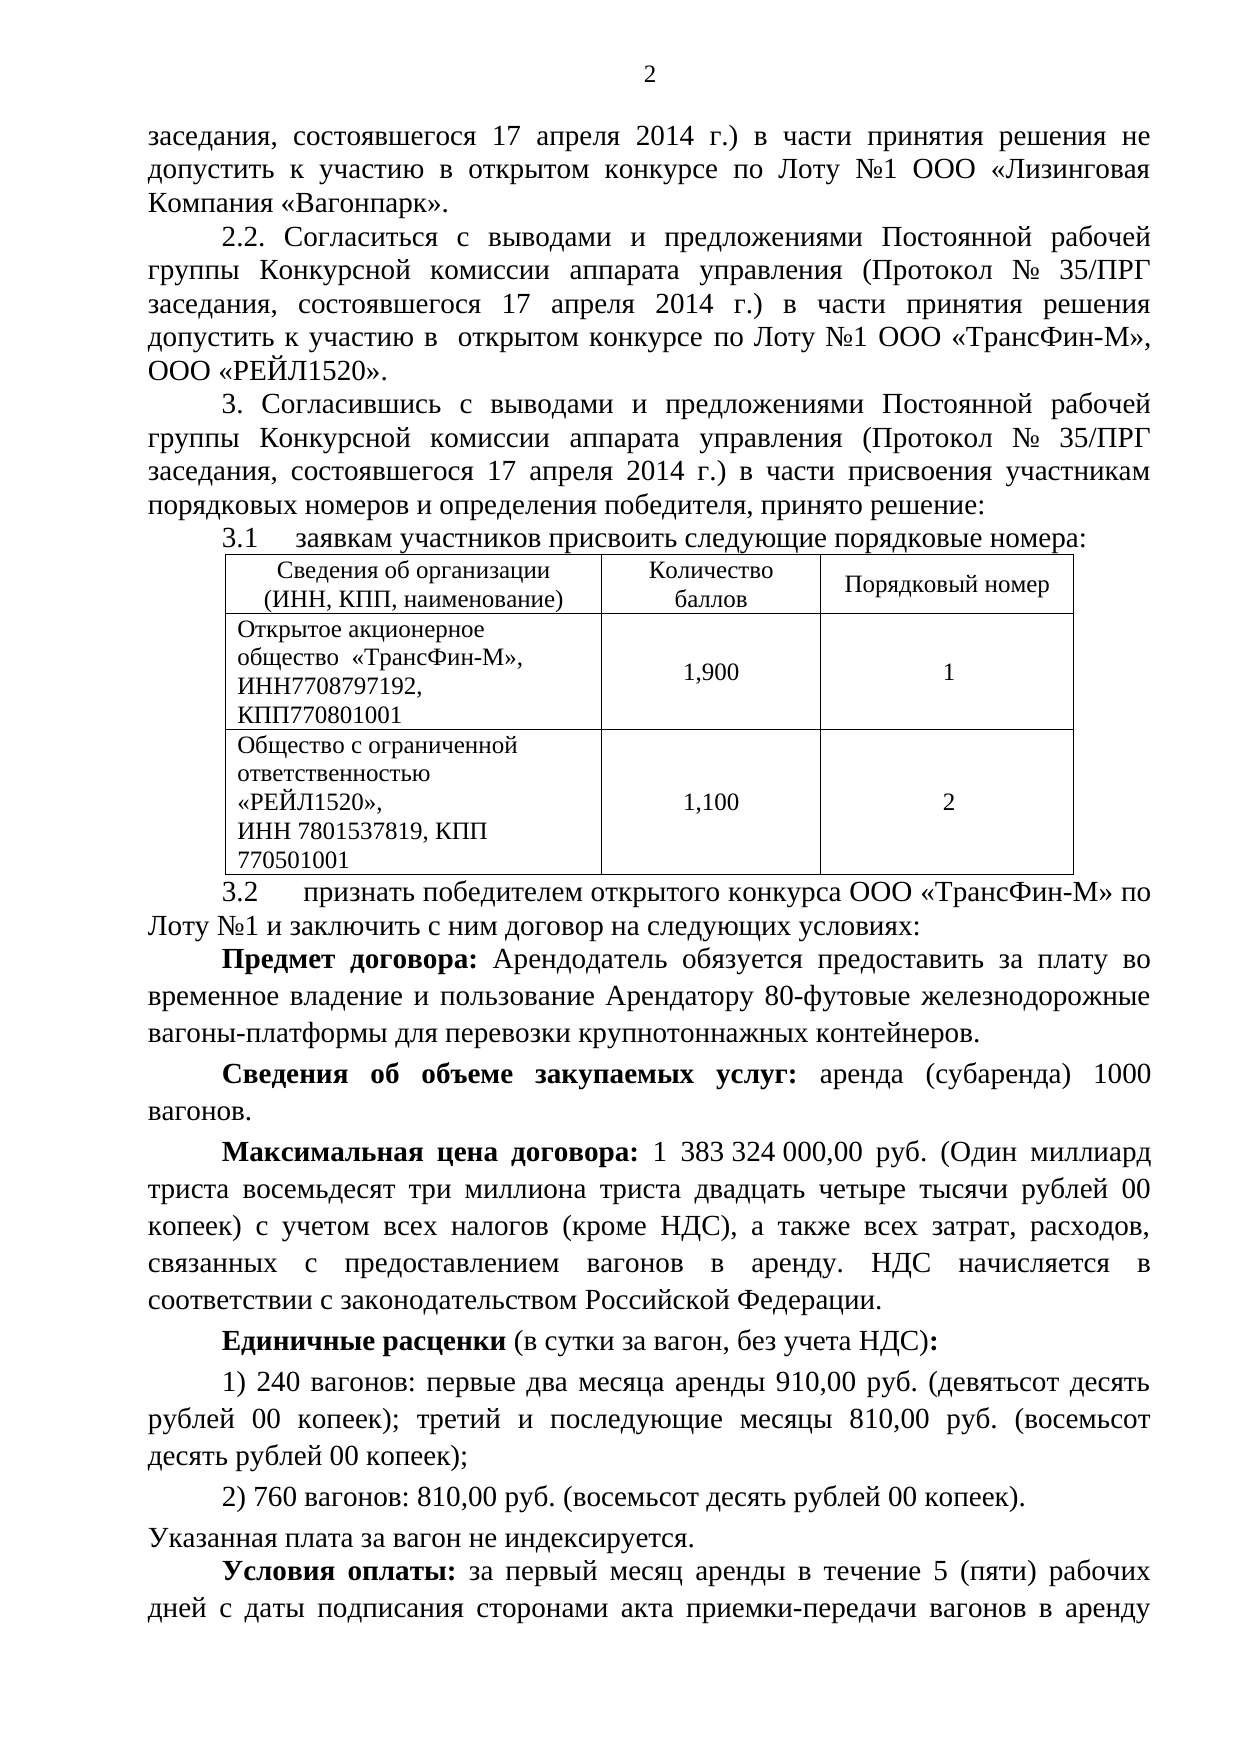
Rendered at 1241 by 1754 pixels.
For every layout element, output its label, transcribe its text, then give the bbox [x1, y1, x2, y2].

list Максимальная цена договора: 1 383 324 000,00 руб. (Один миллиард триста восемьдесят три миллиона триста двадцать четыре тысячи рублей 00 копеек) с учетом всех налогов (кроме НДС), а также всех затрат, расходов, связанных с предоставлением вагонов в аренду. НДС начисляется в соответствии с законодательством Российской Федерации. [148, 1134, 1152, 1315]
table_cell Открытое акционерное общество «ТрансФин-М», ИНН7708797192, КПП770801001 [226, 614, 601, 729]
list Единичные расценки (в сутки за вагон, без учета НДС): [148, 1323, 1152, 1356]
list 2) 760 вагонов: 810,00 руб. (восемьсот десять рублей 00 копеек). [148, 1479, 1152, 1512]
table_header Порядковый номер [821, 555, 1073, 613]
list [148, 118, 1152, 219]
table_cell Общество с ограниченной ответственностью «РЕЙЛ1520», ИНН 7801537819, КПП 770501001 [226, 730, 601, 873]
list Сведения об объеме закупаемых услуг: аренда (субаренда) 1000 вагонов. [148, 1056, 1152, 1127]
text 2.2. Согласиться с выводами и предложениями Постоянной рабочей группы Конкурсной комиссии аппарата управления (Протокол № 35/ПРГ заседания, состоявшегося 17 апреля 2014 г.) в части принятия решения допустить к участию в открытом конкурсе по Лоту №1 ООО «ТрансФин-М», ООО «РЕЙЛ1520». [148, 219, 1152, 386]
list 1) 240 вагонов: первые два месяца аренды 910,00 руб. (девятьсот десять рублей 00 копеек); третий и последующие месяцы 810,00 руб. (восемьсот десять рублей 00 копеек); [148, 1364, 1152, 1471]
text 3. Согласившись с выводами и предложениями Постоянной рабочей группы Конкурсной комиссии аппарата управления (Протокол № 35/ПРГ заседания, состоявшегося 17 апреля 2014 г.) в части присвоения участникам порядковых номеров и определения победителя, принято решение: [148, 386, 1152, 521]
text Указанная плата за вагон не индексируется. [148, 1520, 1152, 1553]
table_cell 2 [821, 730, 1073, 873]
list заявкам участников присвоить следующие порядковые номера: [148, 521, 1152, 554]
list Предмет договора: Арендодатель обязуется предоставить за плату во временное владение и пользование Арендатору 80-футовые железнодорожные вагоны-платформы для перевозки крупнотоннажных контейнеров. [148, 942, 1152, 1049]
table_cell 1,100 [602, 730, 820, 873]
list признать победителем открытого конкурса ООО «ТрансФин-М» по Лоту №1 и заключить с ним договор на следующих условиях: [148, 874, 1152, 942]
table_header Количество баллов [602, 555, 820, 613]
table_header Сведения об организации (ИНН, КПП, наименование) [226, 555, 601, 613]
table_cell 1,900 [602, 614, 820, 729]
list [148, 1553, 1152, 1624]
table_cell 1 [821, 614, 1073, 729]
